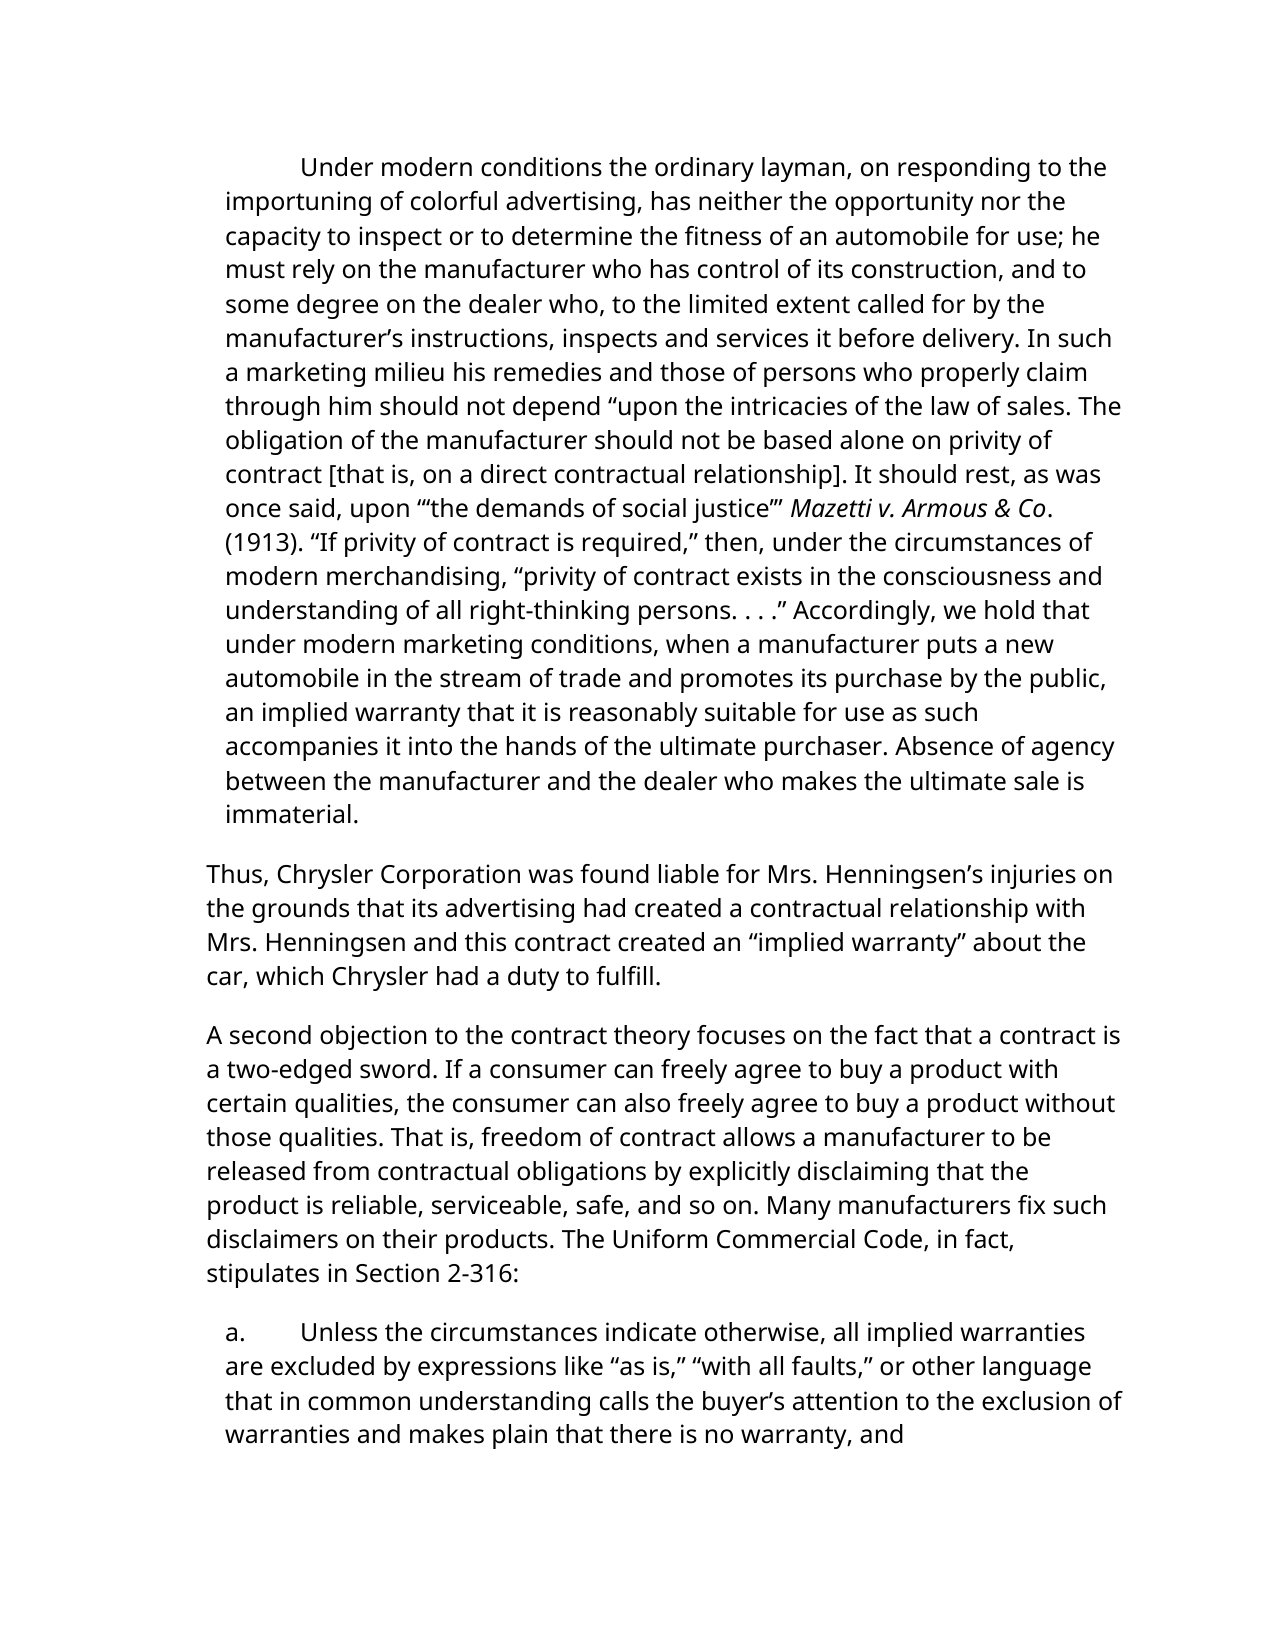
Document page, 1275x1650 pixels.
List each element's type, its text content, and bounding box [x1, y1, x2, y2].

text a. Unless the circumstances indicate otherwise, all implied warranties are excluded by expressions like “as is,” “with all faults,” or other language that in common understanding calls the buyer’s attention to the exclusion of warranties and makes plain that there is no warranty, and [225, 1315, 1125, 1451]
text Thus, Chrysler Corporation was found liable for Mrs. Henningsen’s injuries on the grounds that its advertising had created a contractual relationship with Mrs. Henningsen and this contract created an “implied warranty” about the car, which Chrysler had a duty to fulfill. [206, 856, 1125, 992]
text Under modern conditions the ordinary layman, on responding to the importuning of colorful advertising, has neither the opportunity nor the capacity to inspect or to determine the fitness of an automobile for use; he must rely on the manufacturer who has control of its construction, and to some degree on the dealer who, to the limited extent called for by the manufacturer’s instructions, inspects and services it before delivery. In such a marketing milieu his remedies and those of persons who properly claim through him should not depend “upon the intricacies of the law of sales. The obligation of the manufacturer should not be based alone on privity of contract [that is, on a direct contractual relationship]. It should rest, as was once said, upon “‘the demands of social justice’” Mazetti v. Armous & Co. (1913). “If privity of contract is required,” then, under the circumstances of modern merchandising, “privity of contract exists in the consciousness and understanding of all right-thinking persons. . . .” Accordingly, we hold that under modern marketing conditions, when a manufacturer puts a new automobile in the stream of trade and promotes its purchase by the public, an implied warranty that it is reasonably suitable for use as such accompanies it into the hands of the ultimate purchaser. Absence of agency between the manufacturer and the dealer who makes the ultimate sale is immaterial. [225, 150, 1125, 831]
text A second objection to the contract theory focuses on the fact that a contract is a two-edged sword. If a consumer can freely agree to buy a product with certain qualities, the consumer can also freely agree to buy a product without those qualities. That is, freedom of contract allows a manufacturer to be released from contractual obligations by explicitly disclaiming that the product is reliable, serviceable, safe, and so on. Many manufacturers fix such disclaimers on their products. The Uniform Commercial Code, in fact, stipulates in Section 2-316: [206, 1017, 1125, 1290]
